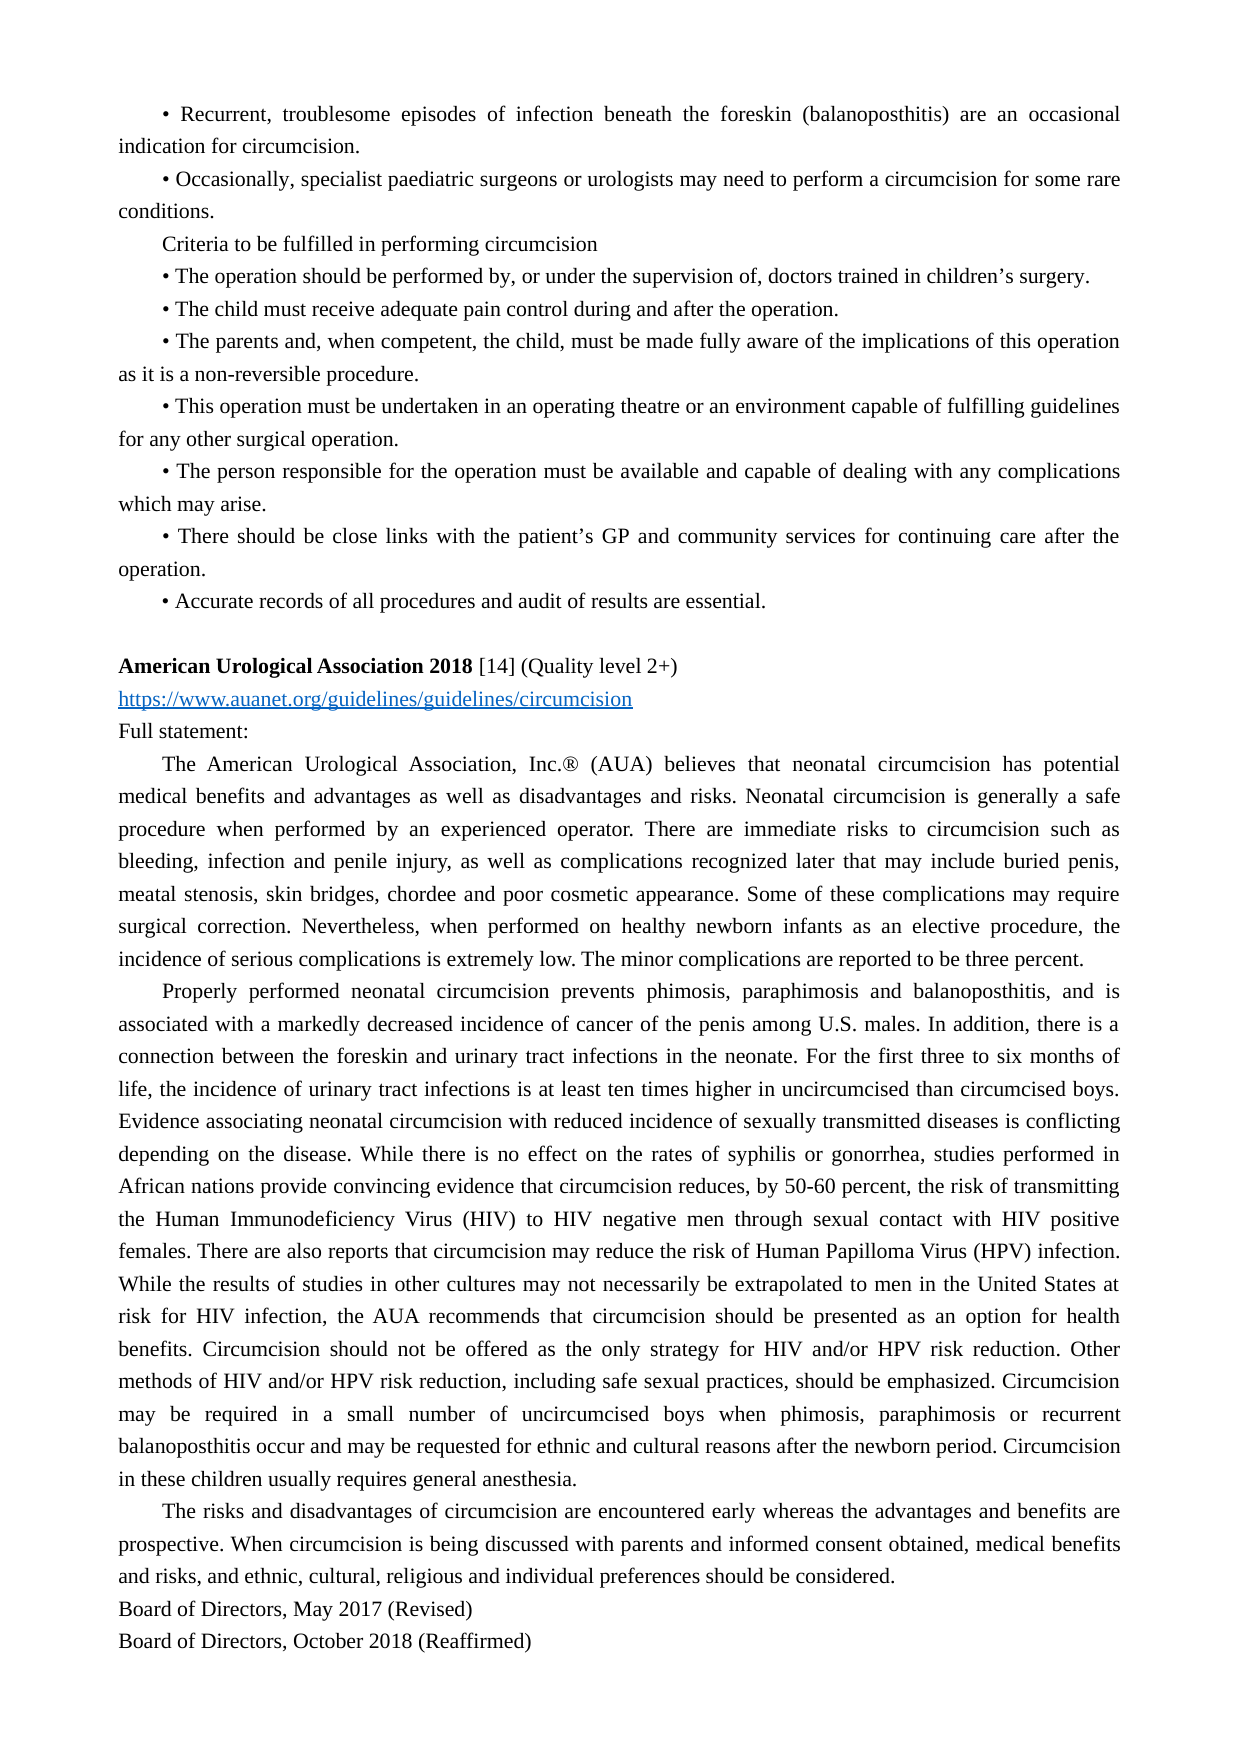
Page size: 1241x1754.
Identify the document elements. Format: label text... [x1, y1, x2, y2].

text Properly performed neonatal circumcision prevents phimosis, paraphimosis and balanoposthitis, and is associated with a markedly decreased incidence of cancer of the penis among U.S. males. In addition, there is a connection between the foreskin and urinary tract infections in the neonate. For the first three to six months of life, the incidence of urinary tract infections is at least ten times higher in uncircumcised than circumcised boys. Evidence associating neonatal circumcision with reduced incidence of sexually transmitted diseases is conflicting depending on the disease. While there is no effect on the rates of syphilis or gonorrhea, studies performed in African nations provide convincing evidence that circumcision reduces, by 50-60 percent, the risk of transmitting the Human Immunodeficiency Virus (HIV) to HIV negative men through sexual contact with HIV positive females. There are also reports that circumcision may reduce the risk of Human Papilloma Virus (HPV) infection. While the results of studies in other cultures may not necessarily be extrapolated to men in the United States at risk for HIV infection, the AUA recommends that circumcision should be presented as an option for health benefits. Circumcision should not be offered as the only strategy for HIV and/or HPV risk reduction. Other methods of HIV and/or HPV risk reduction, including safe sexual practices, should be emphasized. Circumcision may be required in a small number of uncircumcised boys when phimosis, paraphimosis or recurrent balanoposthitis occur and may be requested for ethnic and cultural reasons after the newborn period. Circumcision in these children usually requires general anesthesia. [118, 974, 1122, 1494]
text Criteria to be fulfilled in performing circumcision [118, 227, 1122, 259]
text • Occasionally, specialist paediatric surgeons or urologists may need to perform a circumcision for some rare conditions. [118, 162, 1122, 227]
text https://www.auanet.org/guidelines/guidelines/circumcision [118, 682, 1122, 714]
text Full statement: [118, 714, 1122, 747]
text • The parents and, when competent, the child, must be made fully aware of the implications of this operation as it is a non-reversible procedure. [118, 324, 1122, 389]
text The risks and disadvantages of circumcision are encountered early whereas the advantages and benefits are prospective. When circumcision is being discussed with parents and informed consent obtained, medical benefits and risks, and ethnic, cultural, religious and individual preferences should be considered. [118, 1494, 1122, 1592]
text The American Urological Association, Inc.® (AUA) believes that neonatal circumcision has potential medical benefits and advantages as well as disadvantages and risks. Neonatal circumcision is generally a safe procedure when performed by an experienced operator. There are immediate risks to circumcision such as bleeding, infection and penile injury, as well as complications recognized later that may include buried penis, meatal stenosis, skin bridges, chordee and poor cosmetic appearance. Some of these complications may require surgical correction. Nevertheless, when performed on healthy newborn infants as an elective procedure, the incidence of serious complications is extremely low. The minor complications are reported to be three percent. [118, 747, 1122, 974]
text • Accurate records of all procedures and audit of results are essential. [118, 584, 1115, 617]
text Board of Directors, May 2017 (Revised) Board of Directors, October 2018 (Reaffirmed) [118, 1592, 1122, 1657]
text • Recurrent, troublesome episodes of infection beneath the foreskin (balanoposthitis) are an occasional indication for circumcision. [118, 97, 1122, 162]
text American Urological Association 2018 [14] (Quality level 2+) [118, 649, 1122, 682]
text • There should be close links with the patient’s GP and community services for continuing care after the operation. [118, 519, 1122, 584]
text • The person responsible for the operation must be available and capable of dealing with any complications which may arise. [118, 454, 1122, 519]
text • The operation should be performed by, or under the supervision of, doctors trained in children’s surgery. [118, 259, 1122, 292]
text • This operation must be undertaken in an operating theatre or an environment capable of fulfilling guidelines for any other surgical operation. [118, 389, 1122, 454]
text • The child must receive adequate pain control during and after the operation. [118, 292, 1122, 324]
